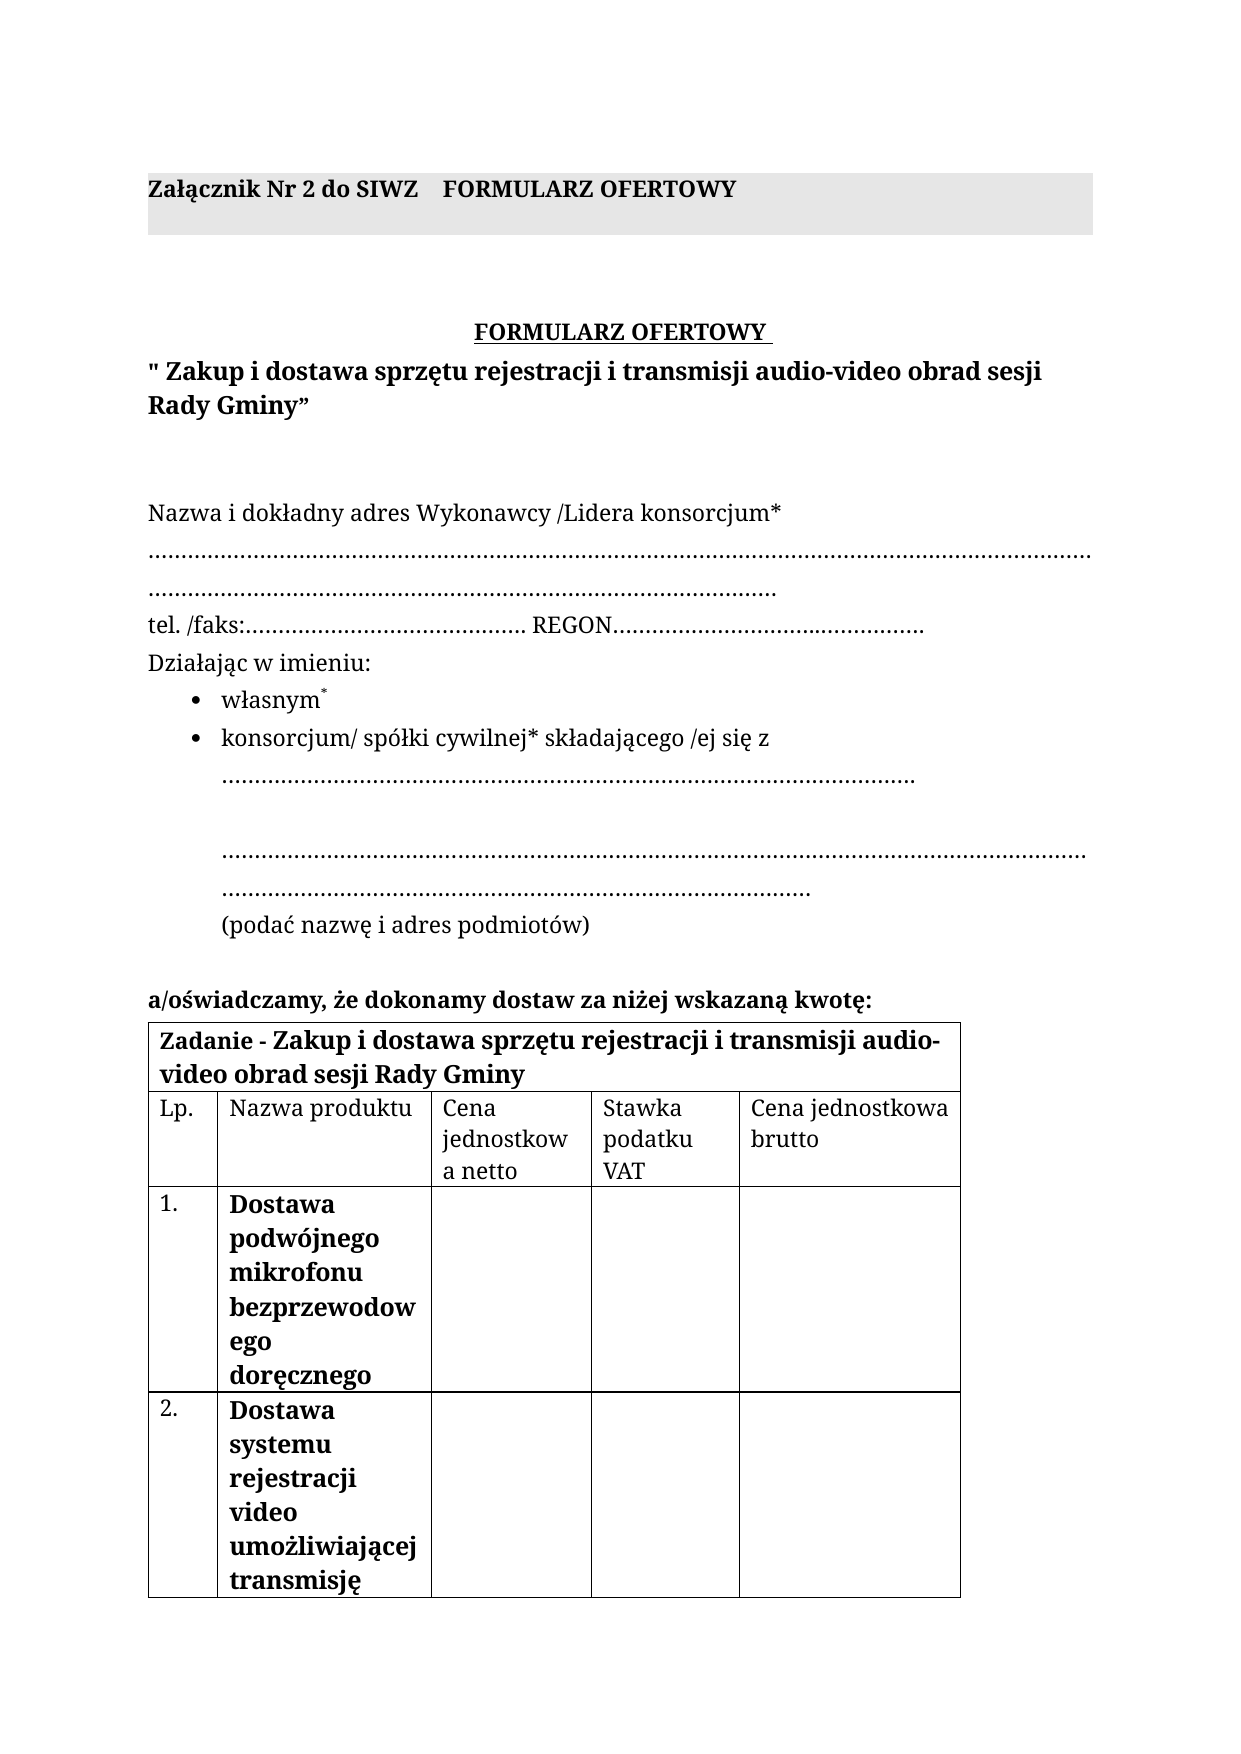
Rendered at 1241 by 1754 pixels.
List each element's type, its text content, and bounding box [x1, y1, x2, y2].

table_cell 2. [149, 1393, 217, 1597]
text ……………………………………………………………………………………………. [221, 759, 1093, 791]
table_cell Nazwa produktu [218, 1092, 431, 1186]
text Nazwa i dokładny adres Wykonawcy /Lidera konsorcjum* [148, 497, 1093, 528]
text …………………………………………………………………………………………………………………………………………………………………………………………………… [221, 834, 1093, 903]
table_cell Stawka podatku VAT [592, 1092, 739, 1186]
text (podać nazwę i adres podmiotów) [221, 909, 1093, 941]
table_cell [592, 1187, 739, 1391]
text …………………………………………………………………………………………………………………………………………………………………………………………………………………… [148, 534, 1093, 603]
table_cell Lp. [149, 1092, 217, 1186]
table_cell [740, 1187, 960, 1391]
text tel. /faks:……………………………………. REGON…………………………..……………. [148, 609, 1093, 641]
text FORMULARZ OFERTOWY [148, 316, 1093, 348]
text " Zakup i dostawa sprzętu rejestracji i transmisji audio-video obrad sesji Rady Gminy” [148, 354, 1093, 422]
table_cell [740, 1393, 960, 1597]
text a/oświadczamy, że dokonamy dostaw za niżej wskazaną kwotę: [148, 984, 1093, 1016]
list własnym* [192, 684, 1093, 716]
table_cell 1. [149, 1187, 217, 1391]
table_cell [432, 1393, 591, 1597]
table_cell [592, 1393, 739, 1597]
table_header Zadanie - Zakup i dostawa sprzętu rejestracji i transmisji audio-video obrad sesji Rady Gminy [149, 1023, 960, 1091]
table_cell Cena jednostkowa netto [432, 1092, 591, 1186]
table_cell [432, 1187, 591, 1391]
table_cell Dostawa systemu rejestracji video umożliwiającej transmisję [218, 1393, 431, 1597]
table_cell Cena jednostkowa brutto [740, 1092, 960, 1186]
table_cell Dostawa podwójnego mikrofonu bezprzewodowego doręcznego [218, 1187, 431, 1391]
list konsorcjum/ spółki cywilnej* składającego /ej się z [192, 722, 1093, 753]
text Działając w imieniu: [148, 647, 1093, 678]
subtitle Załącznik Nr 2 do SIWZ FORMULARZ OFERTOWY [148, 173, 1093, 235]
